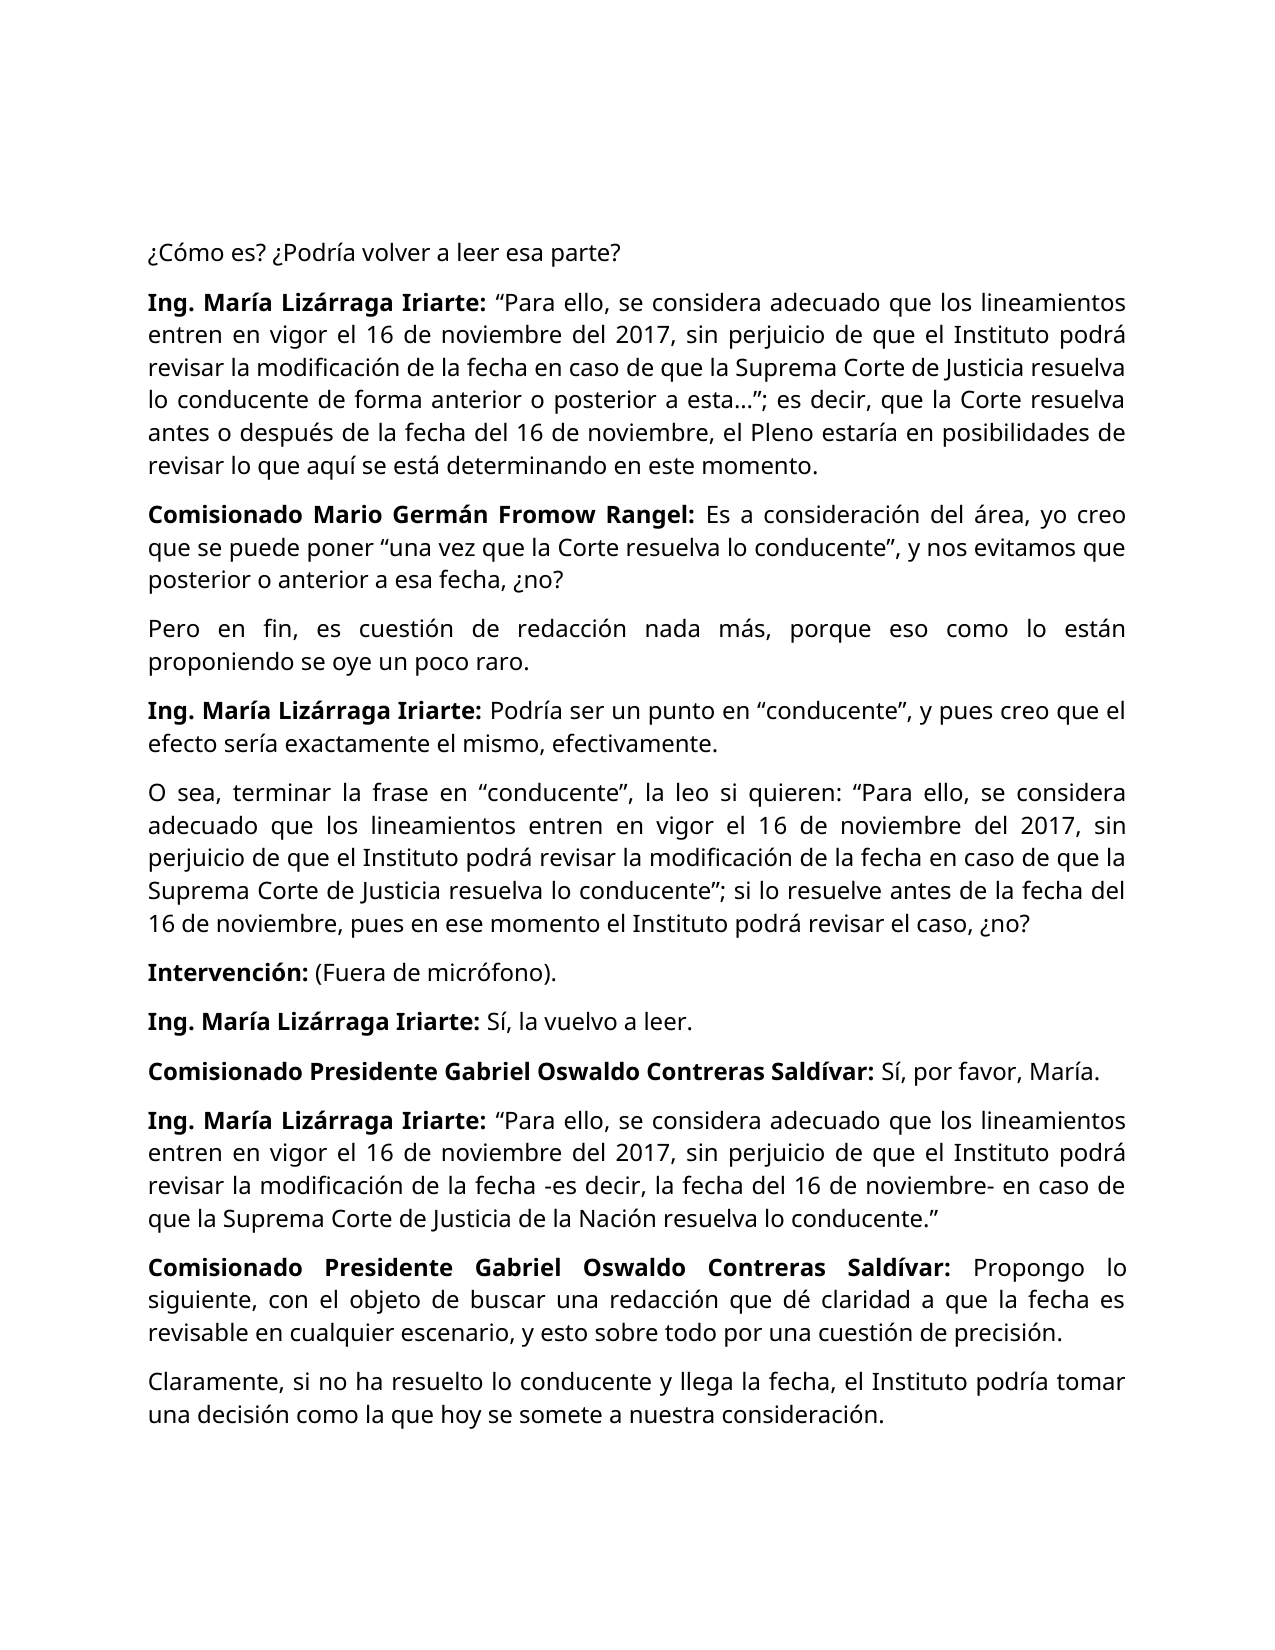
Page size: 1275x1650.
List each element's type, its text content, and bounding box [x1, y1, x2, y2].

text Intervención: (Fuera de micrófono). [148, 956, 1127, 988]
text Ing. María Lizárraga Iriarte: Podría ser un punto en “conducente”, y pues creo que el efecto sería exactamente el mismo, efectivamente. [148, 694, 1127, 759]
text Ing. María Lizárraga Iriarte: “Para ello, se considera adecuado que los lineamientos entren en vigor el 16 de noviembre del 2017, sin perjuicio de que el Instituto podrá revisar la modificación de la fecha -es decir, la fecha del 16 de noviembre- en caso de que la Suprema Corte de Justicia de la Nación resuelva lo conducente.” [148, 1103, 1127, 1234]
text Comisionado Mario Germán Fromow Rangel: Es a consideración del área, yo creo que se puede poner “una vez que la Corte resuelva lo conducente”, y nos evitamos que posterior o anterior a esa fecha, ¿no? [148, 498, 1127, 596]
text Comisionado Presidente Gabriel Oswaldo Contreras Saldívar: Sí, por favor, María. [148, 1054, 1127, 1087]
text Claramente, si no ha resuelto lo conducente y llega la fecha, el Instituto podría tomar una decisión como la que hoy se somete a nuestra consideración. [148, 1365, 1127, 1430]
text ¿Cómo es? ¿Podría volver a leer esa parte? [148, 236, 1127, 269]
text Ing. María Lizárraga Iriarte: “Para ello, se considera adecuado que los lineamientos entren en vigor el 16 de noviembre del 2017, sin perjuicio de que el Instituto podrá revisar la modificación de la fecha en caso de que la Suprema Corte de Justicia resuelva lo conducente de forma anterior o posterior a esta…”; es decir, que la Corte resuelva antes o después de la fecha del 16 de noviembre, el Pleno estaría en posibilidades de revisar lo que aquí se está determinando en este momento. [148, 286, 1127, 481]
text Ing. María Lizárraga Iriarte: Sí, la vuelvo a leer. [148, 1005, 1127, 1038]
text Comisionado Presidente Gabriel Oswaldo Contreras Saldívar: Propongo lo siguiente, con el objeto de buscar una redacción que dé claridad a que la fecha es revisable en cualquier escenario, y esto sobre todo por una cuestión de precisión. [148, 1251, 1127, 1348]
text O sea, terminar la frase en “conducente”, la leo si quieren: “Para ello, se considera adecuado que los lineamientos entren en vigor el 16 de noviembre del 2017, sin perjuicio de que el Instituto podrá revisar la modificación de la fecha en caso de que la Suprema Corte de Justicia resuelva lo conducente”; si lo resuelve antes de la fecha del 16 de noviembre, pues en ese momento el Instituto podrá revisar el caso, ¿no? [148, 776, 1127, 939]
text Pero en fin, es cuestión de redacción nada más, porque eso como lo están proponiendo se oye un poco raro. [148, 612, 1127, 677]
